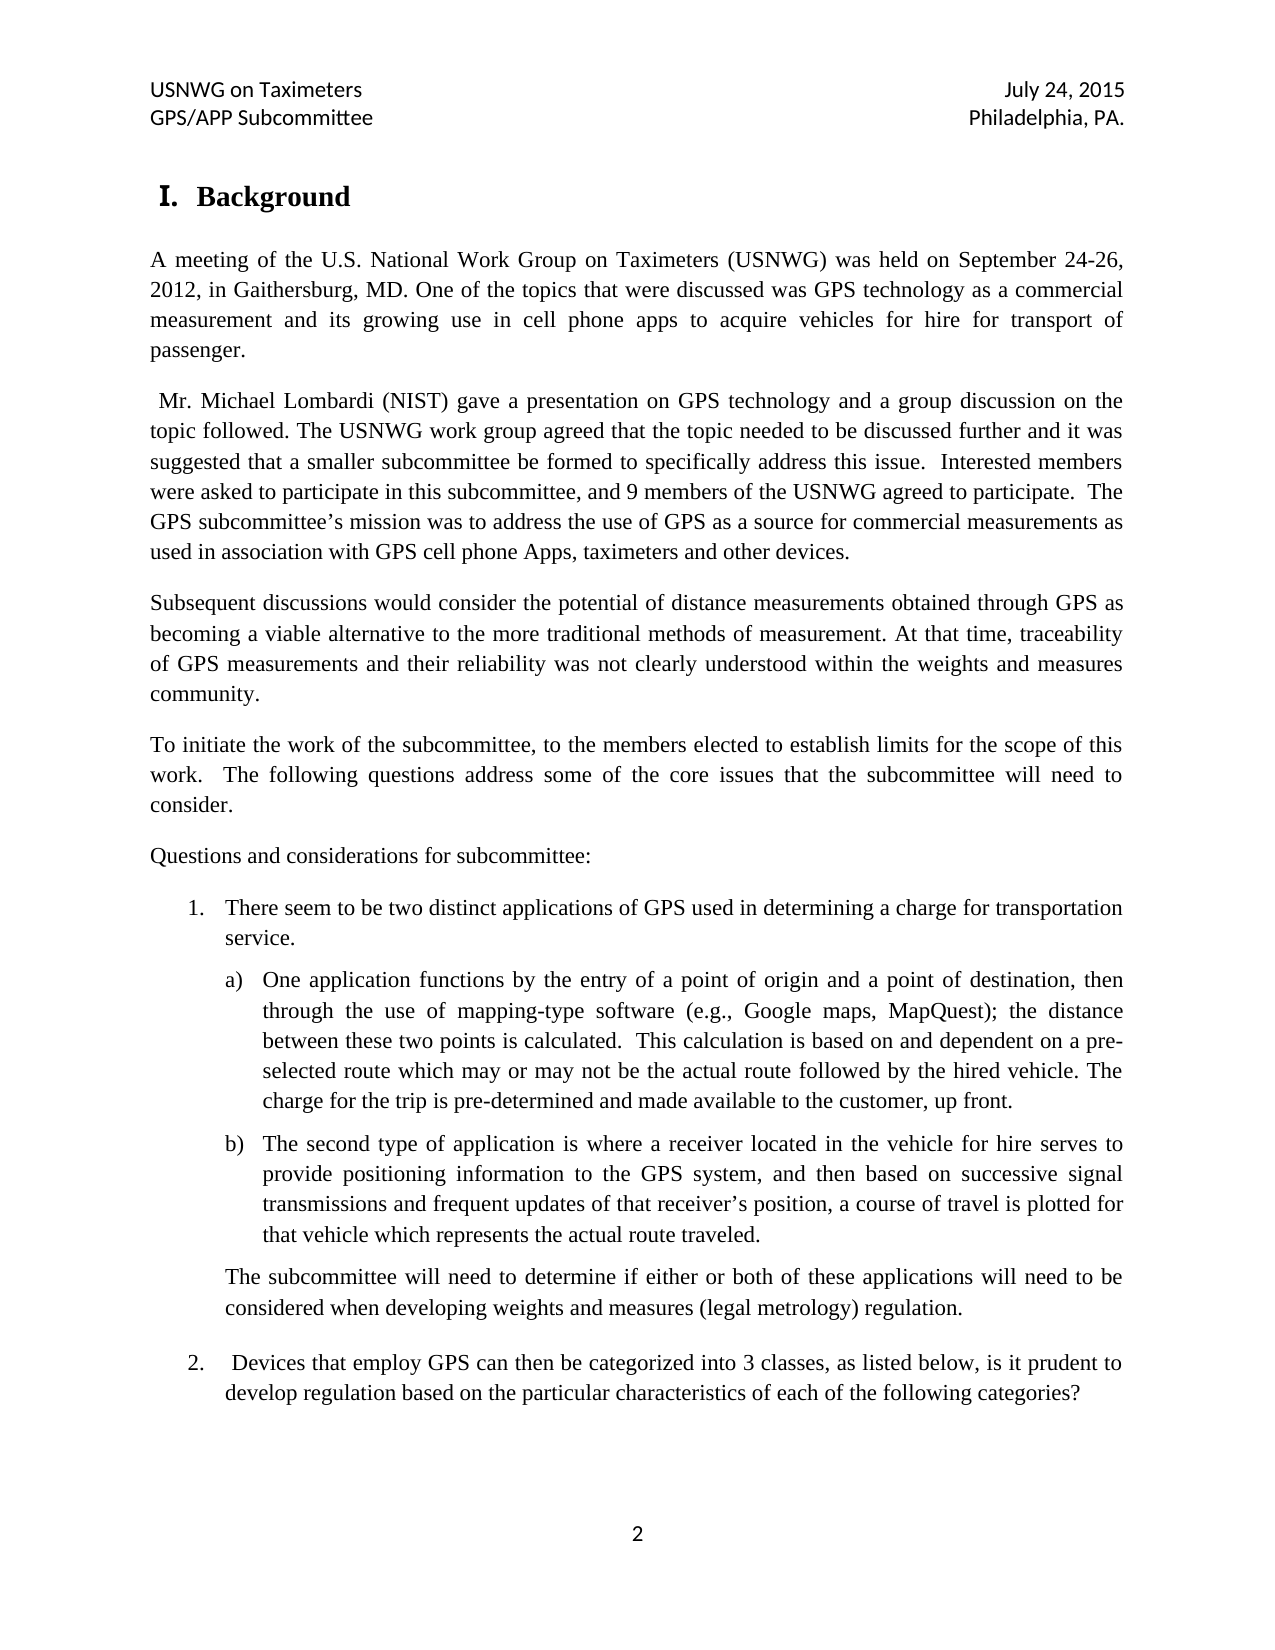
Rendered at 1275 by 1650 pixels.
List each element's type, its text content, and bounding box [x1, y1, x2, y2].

text Mr. Michael Lombardi (NIST) gave a presentation on GPS technology and a group discussion on the topic followed. The USNWG work group agreed that the topic needed to be discussed further and it was suggested that a smaller subcommittee be formed to specifically address this issue. Interested members were asked to participate in this subcommittee, and 9 members of the USNWG agreed to participate. The GPS subcommittee’s mission was to address the use of GPS as a source for commercial measurements as used in association with GPS cell phone Apps, taximeters and other devices. [150, 387, 1125, 565]
text To initiate the work of the subcommittee, to the members elected to establish limits for the scope of this work. The following questions address some of the core issues that the subcommittee will need to consider. [150, 731, 1125, 818]
text Subsequent discussions would consider the potential of distance measurements obtained through GPS as becoming a viable alternative to the more traditional methods of measurement. At that time, traceability of GPS measurements and their reliability was not clearly understood within the weights and measures community. [150, 589, 1125, 706]
text The subcommittee will need to determine if either or both of these applications will need to be considered when developing weights and measures (legal metrology) regulation. [225, 1263, 1125, 1320]
list Background [159, 175, 1125, 215]
text Questions and considerations for subcommittee: [150, 842, 1125, 869]
list There seem to be two distinct applications of GPS used in determining a charge for transportation service. [187, 893, 1125, 950]
list The second type of application is where a receiver located in the vehicle for hire serves to provide positioning information to the GPS system, and then based on successive signal transmissions and frequent updates of that receiver’s position, a course of travel is plotted for that vehicle which represents the actual route traveled. [225, 1130, 1125, 1247]
text A meeting of the U.S. National Work Group on Taximeters (USNWG) was held on September 24-26, 2012, in Gaithersburg, MD. One of the topics that were discussed was GPS technology as a commercial measurement and its growing use in cell phone apps to acquire vehicles for hire for transport of passenger. [150, 246, 1125, 363]
list Devices that employ GPS can then be categorized into 3 classes, as listed below, is it prudent to develop regulation based on the particular characteristics of each of the following categories? [187, 1349, 1125, 1405]
list One application functions by the entry of a point of origin and a point of destination, then through the use of mapping-type software (e.g., Google maps, MapQuest); the distance between these two points is calculated. This calculation is based on and dependent on a pre-selected route which may or may not be the actual route followed by the hired vehicle. The charge for the trip is pre-determined and made available to the customer, up front. [225, 966, 1125, 1114]
